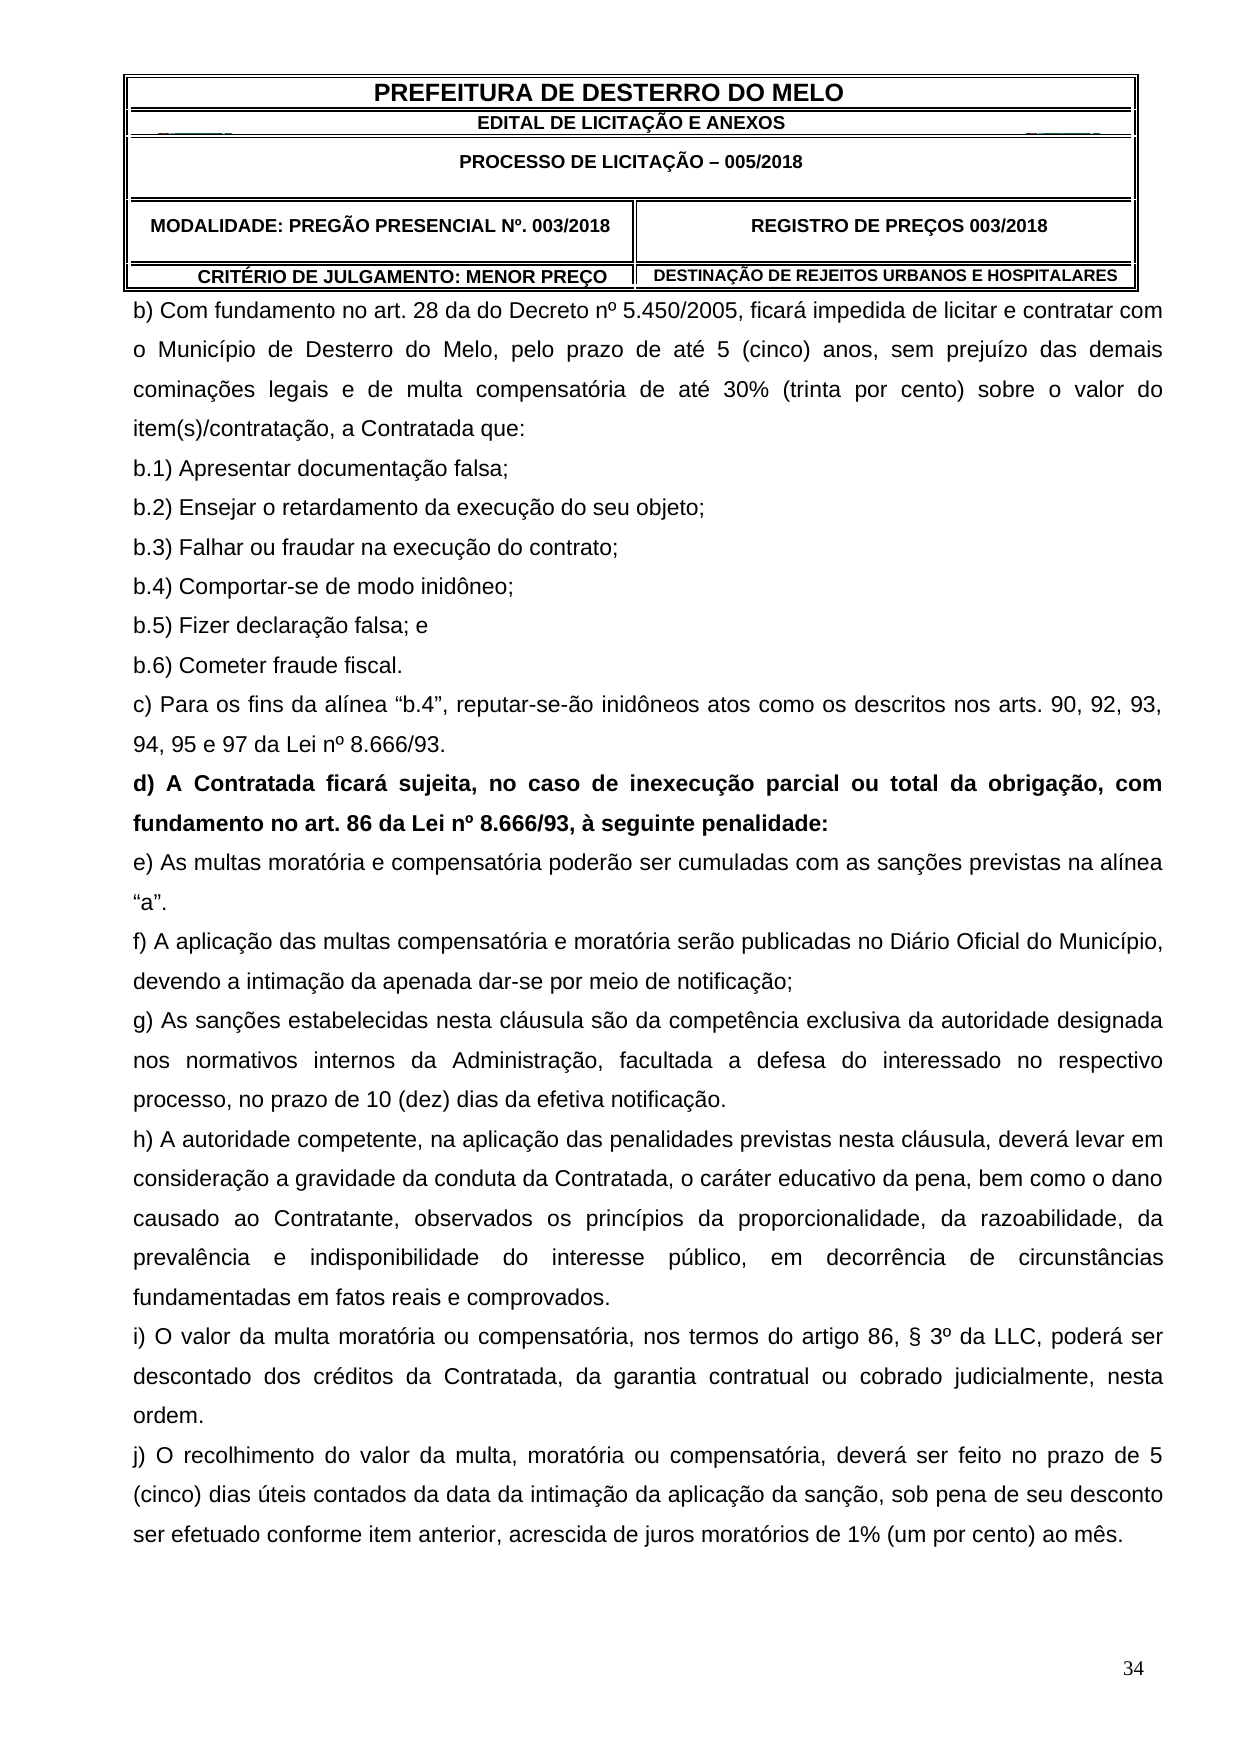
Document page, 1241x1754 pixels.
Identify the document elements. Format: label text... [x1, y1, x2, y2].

text b) Com fundamento no art. 28 da do Decreto nº 5.450/2005, ficará impedida de licitar e contratar com o Município de Desterro do Melo, pelo prazo de até 5 (cinco) anos, sem prejuízo das demais cominações legais e de multa compensatória de até 30% (trinta por cento) sobre o valor do item(s)/contratação, a Contratada que: [133, 297, 1164, 441]
text b.5) Fizer declaração falsa; e [133, 612, 1164, 639]
text b.6) Cometer fraude fiscal. [133, 652, 1164, 678]
text f) A aplicação das multas compensatória e moratória serão publicadas no Diário Oficial do Município, devendo a intimação da apenada dar-se por meio de notificação; [133, 928, 1164, 994]
text b.2) Ensejar o retardamento da execução do seu objeto; [133, 494, 1164, 520]
text b.4) Comportar-se de modo inidôneo; [133, 573, 1164, 599]
text j) O recolhimento do valor da multa, moratória ou compensatória, deverá ser feito no prazo de 5 (cinco) dias úteis contados da data da intimação da aplicação da sanção, sob pena de seu desconto ser efetuado conforme item anterior, acrescida de juros moratórios de 1% (um por cento) ao mês. [133, 1442, 1164, 1547]
text b.1) Apresentar documentação falsa; [133, 454, 1164, 481]
text b.3) Falhar ou fraudar na execução do contrato; [133, 533, 1164, 560]
text d) A Contratada ficará sujeita, no caso de inexecução parcial ou total da obrigação, com fundamento no art. 86 da Lei nº 8.666/93, à seguinte penalidade: [133, 770, 1164, 836]
text i) O valor da multa moratória ou compensatória, nos termos do artigo 86, § 3º da LLC, poderá ser descontado dos créditos da Contratada, da garantia contratual ou cobrado judicialmente, nesta ordem. [133, 1323, 1164, 1428]
text e) As multas moratória e compensatória poderão ser cumuladas com as sanções previstas na alínea “a”. [133, 849, 1164, 915]
text h) A autoridade competente, na aplicação das penalidades previstas nesta cláusula, deverá levar em consideração a gravidade da conduta da Contratada, o caráter educativo da pena, bem como o dano causado ao Contratante, observados os princípios da proporcionalidade, da razoabilidade, da prevalência e indisponibilidade do interesse público, em decorrência de circunstâncias fundamentadas em fatos reais e comprovados. [133, 1126, 1164, 1310]
text g) As sanções estabelecidas nesta cláusula são da competência exclusiva da autoridade designada nos normativos internos da Administração, facultada a defesa do interessado no respectivo processo, no prazo de 10 (dez) dias da efetiva notificação. [133, 1007, 1164, 1113]
text c) Para os fins da alínea “b.4”, reputar-se-ão inidôneos atos como os descritos nos arts. 90, 92, 93, 94, 95 e 97 da Lei nº 8.666/93. [133, 691, 1164, 757]
